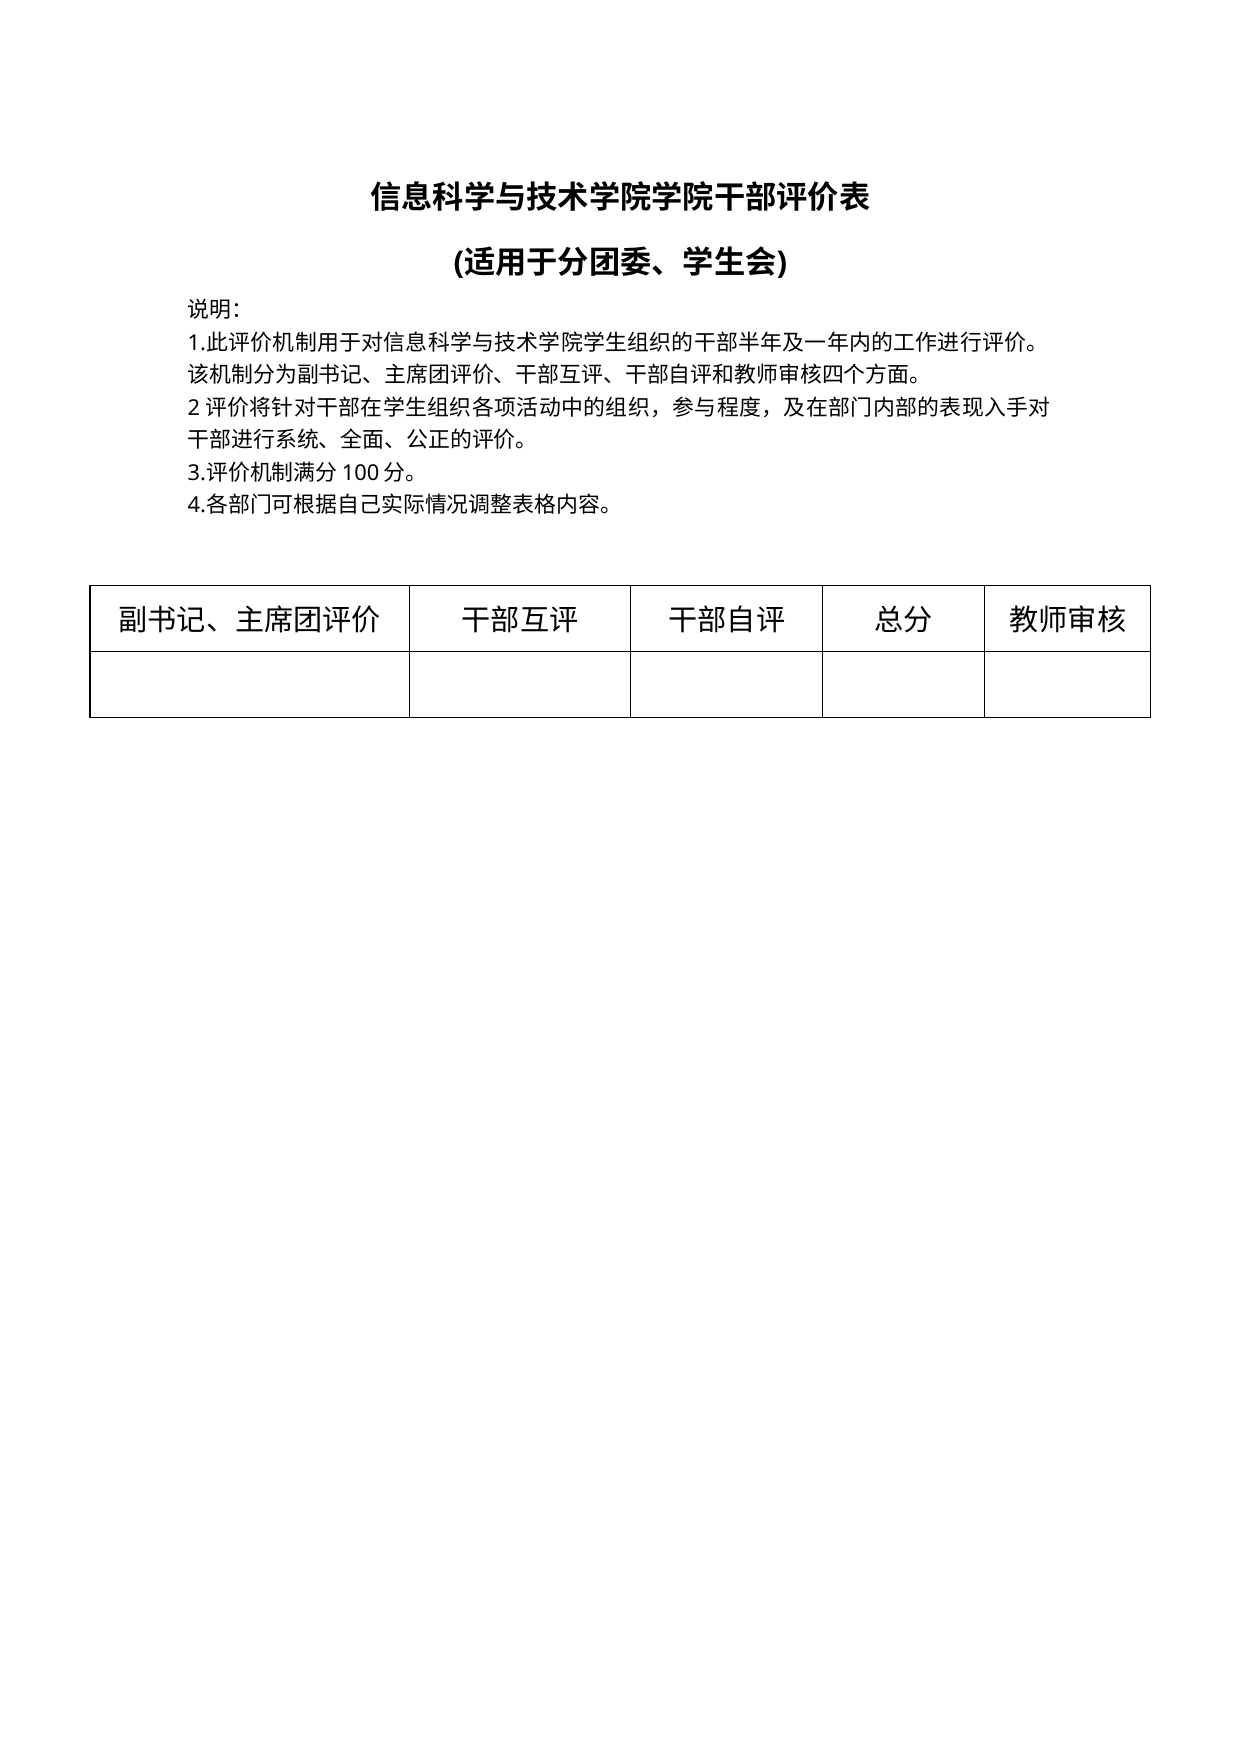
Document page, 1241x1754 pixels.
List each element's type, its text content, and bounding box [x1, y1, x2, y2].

table_header 干部互评 [410, 586, 630, 651]
text 4.各部门可根据自己实际情况调整表格内容。 [187, 487, 1053, 519]
text 信息科学与技术学院学院干部评价表 [187, 162, 1053, 227]
table_cell [410, 652, 630, 717]
text 1.此评价机制用于对信息科学与技术学院学生组织的干部半年及一年内的工作进行评价。该机制分为副书记、主席团评价、干部互评、干部自评和教师审核四个方面。 [187, 324, 1053, 389]
table_cell [631, 652, 822, 717]
table_cell [823, 652, 984, 717]
table_cell [985, 652, 1150, 717]
text 说明： [187, 292, 1053, 324]
table_header 总分 [823, 586, 984, 651]
text 3.评价机制满分100分。 [187, 454, 1053, 487]
table_header 干部自评 [631, 586, 822, 651]
table_header 副书记、主席团评价 [91, 586, 409, 651]
text (适用于分团委、学生会) [187, 227, 1053, 292]
table_header 教师审核 [985, 586, 1150, 651]
table_cell [91, 652, 409, 717]
text 2评价将针对干部在学生组织各项活动中的组织，参与程度，及在部门内部的表现入手对干部进行系统、全面、公正的评价。 [187, 389, 1053, 454]
